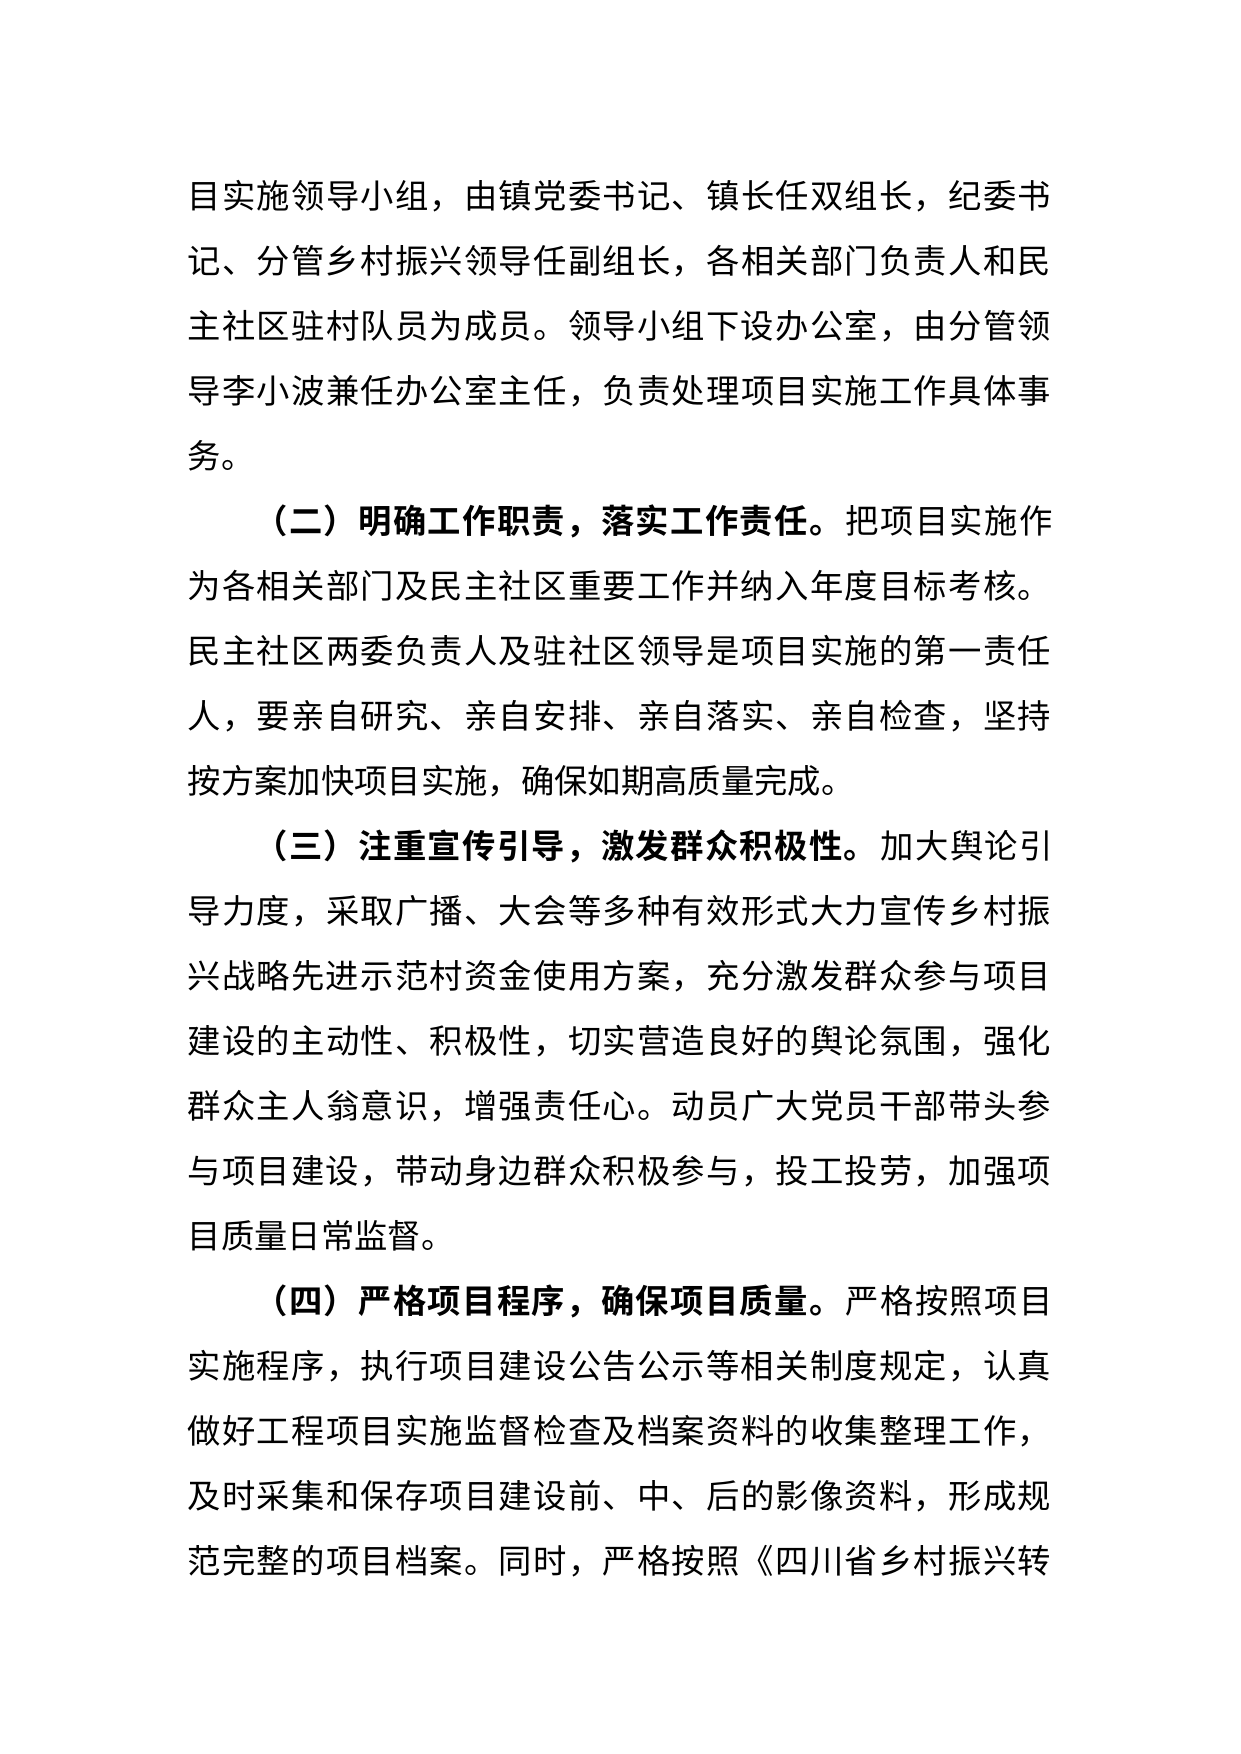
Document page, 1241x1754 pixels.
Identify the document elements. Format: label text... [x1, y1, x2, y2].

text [187, 1267, 1053, 1592]
text （三）注重宣传引导，激发群众积极性。加大舆论引导力度，采取广播、大会等多种有效形式大力宣传乡村振兴战略先进示范村资金使用方案，充分激发群众参与项目建设的主动性、积极性，切实营造良好的舆论氛围，强化群众主人翁意识，增强责任心。动员广大党员干部带头参与项目建设，带动身边群众积极参与，投工投劳，加强项目质量日常监督。 [187, 812, 1053, 1267]
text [187, 162, 1053, 487]
text （二）明确工作职责，落实工作责任。把项目实施作为各相关部门及民主社区重要工作并纳入年度目标考核。民主社区两委负责人及驻社区领导是项目实施的第一责任人，要亲自研究、亲自安排、亲自落实、亲自检查，坚持按方案加快项目实施，确保如期高质量完成。 [187, 487, 1053, 812]
